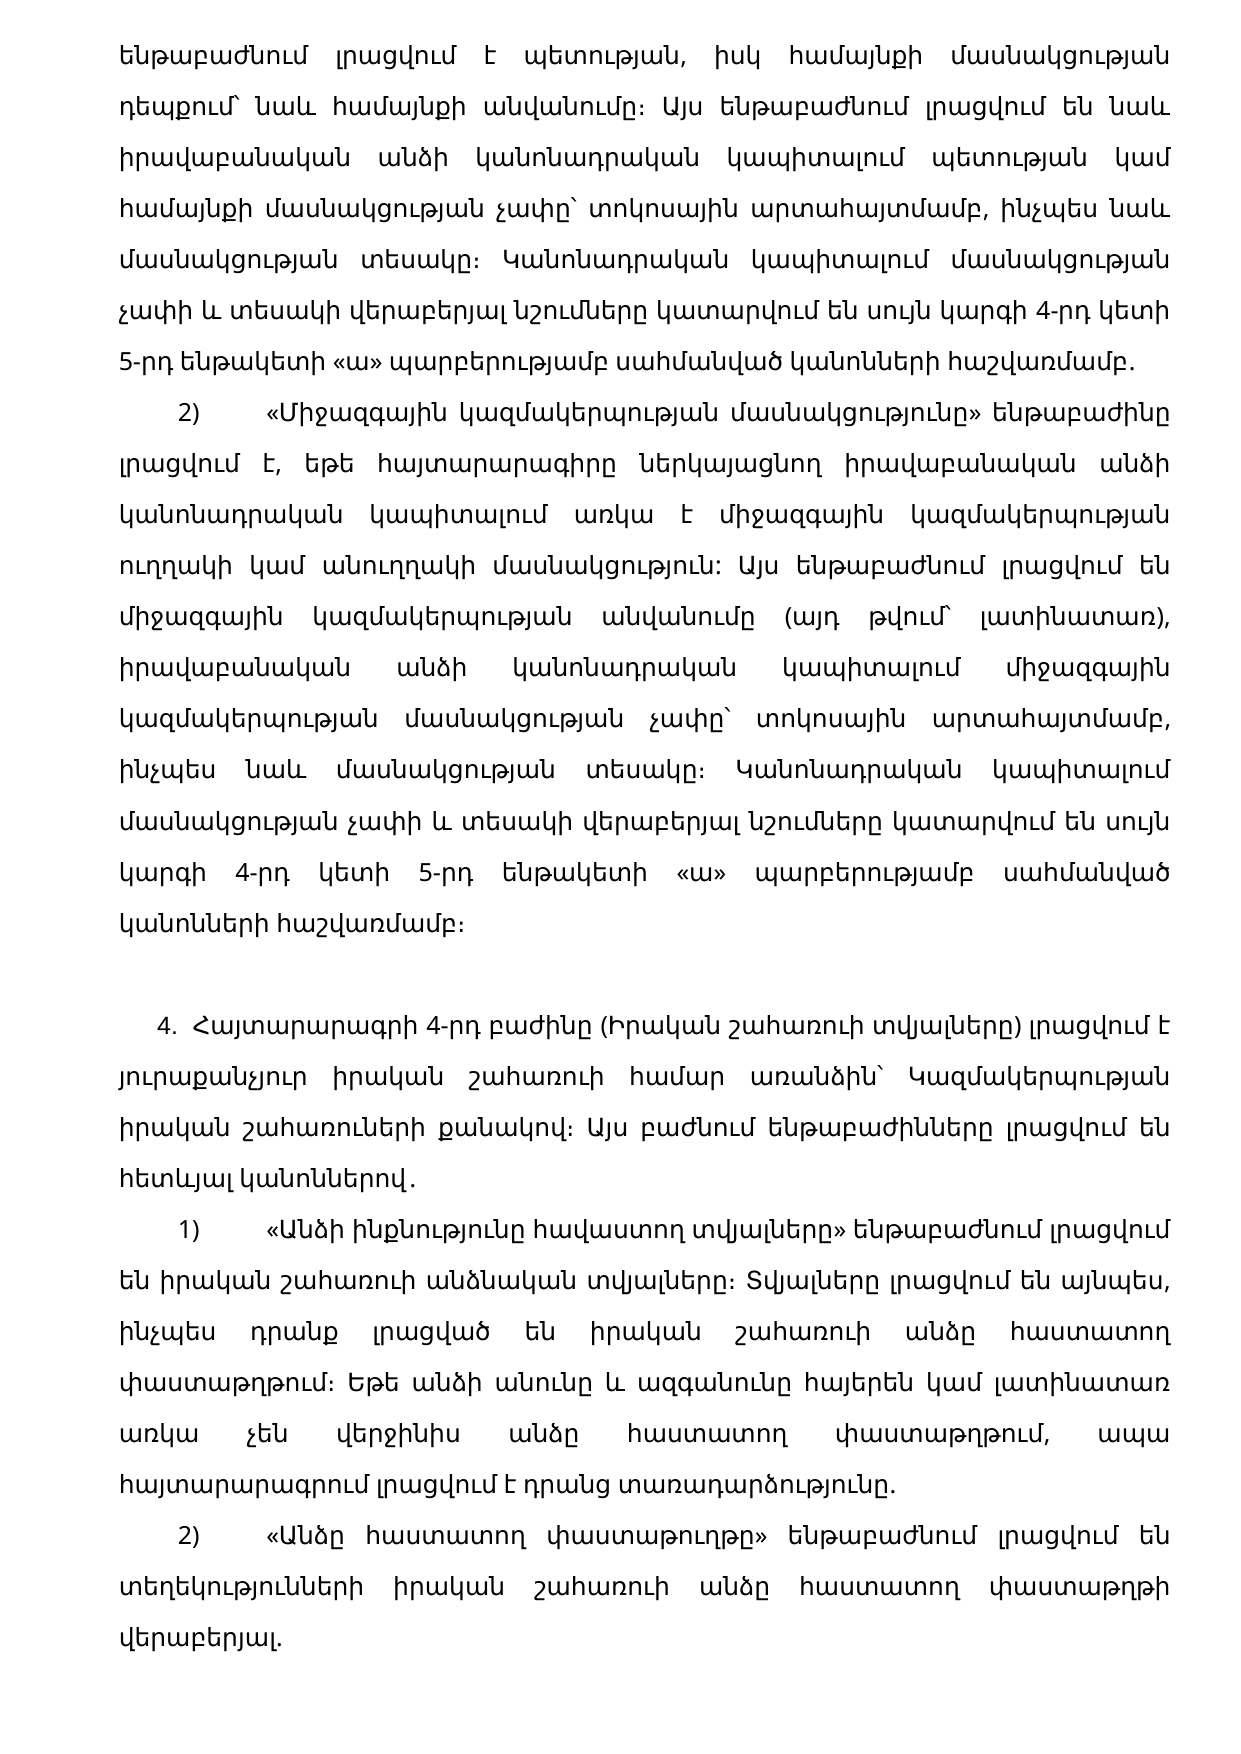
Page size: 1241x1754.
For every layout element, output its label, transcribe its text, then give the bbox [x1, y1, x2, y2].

list «Անձը հաստատող փաստաթուղթը» ենթաբաժնում լրացվում են տեղեկությունների իրական շահառուի անձը հաստատող փաստաթղթի վերաբերյալ. [118, 1518, 1171, 1654]
list Հայտարարագրի 4-րդ բաժինը (Իրական շահառուի տվյալները) լրացվում է յուրաքանչյուր իրական շահառուի համար առանձին՝ Կազմակերպության իրական շահառուների քանակով։ Այս բաժնում ենթաբաժինները լրացվում են հետևյալ կանոններով․ [118, 1007, 1171, 1194]
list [118, 37, 1171, 378]
list «Անձի ինքնությունը հավաստող տվյալները» ենթաբաժնում լրացվում են իրական շահառուի անձնական տվյալները։ Տվյալները լրացվում են այնպես, ինչպես դրանք լրացված են իրական շահառուի անձը հաստատող փաստաթղթում։ Եթե անձի անունը և ազգանունը հայերեն կամ լատինատառ առկա չեն վերջինիս անձը հաստատող փաստաթղթում, ապա հայտարարագրում լրացվում է դրանց տառադարձությունը. [118, 1211, 1171, 1501]
list «Միջազգային կազմակերպության մասնակցությունը» ենթաբաժինը լրացվում է, եթե հայտարարագիրը ներկայացնող իրավաբանական անձի կանոնադրական կապիտալում առկա է միջազգային կազմակերպության ուղղակի կամ անուղղակի մասնակցություն: Այս ենթաբաժնում լրացվում են միջազգային կազմակերպության անվանումը (այդ թվում՝ լատինատառ), իրավաբանական անձի կանոնադրական կապիտալում միջազգային կազմակերպության մասնակցության չափը՝ տոկոսային արտահայտմամբ, ինչպես նաև մասնակցության տեսակը։ Կանոնադրական կապիտալում մասնակցության չափի և տեսակի վերաբերյալ նշումները կատարվում են սույն կարգի 4-րդ կետի 5-րդ ենթակետի «ա» պարբերությամբ սահմանված կանոնների հաշվառմամբ։ [118, 395, 1171, 939]
